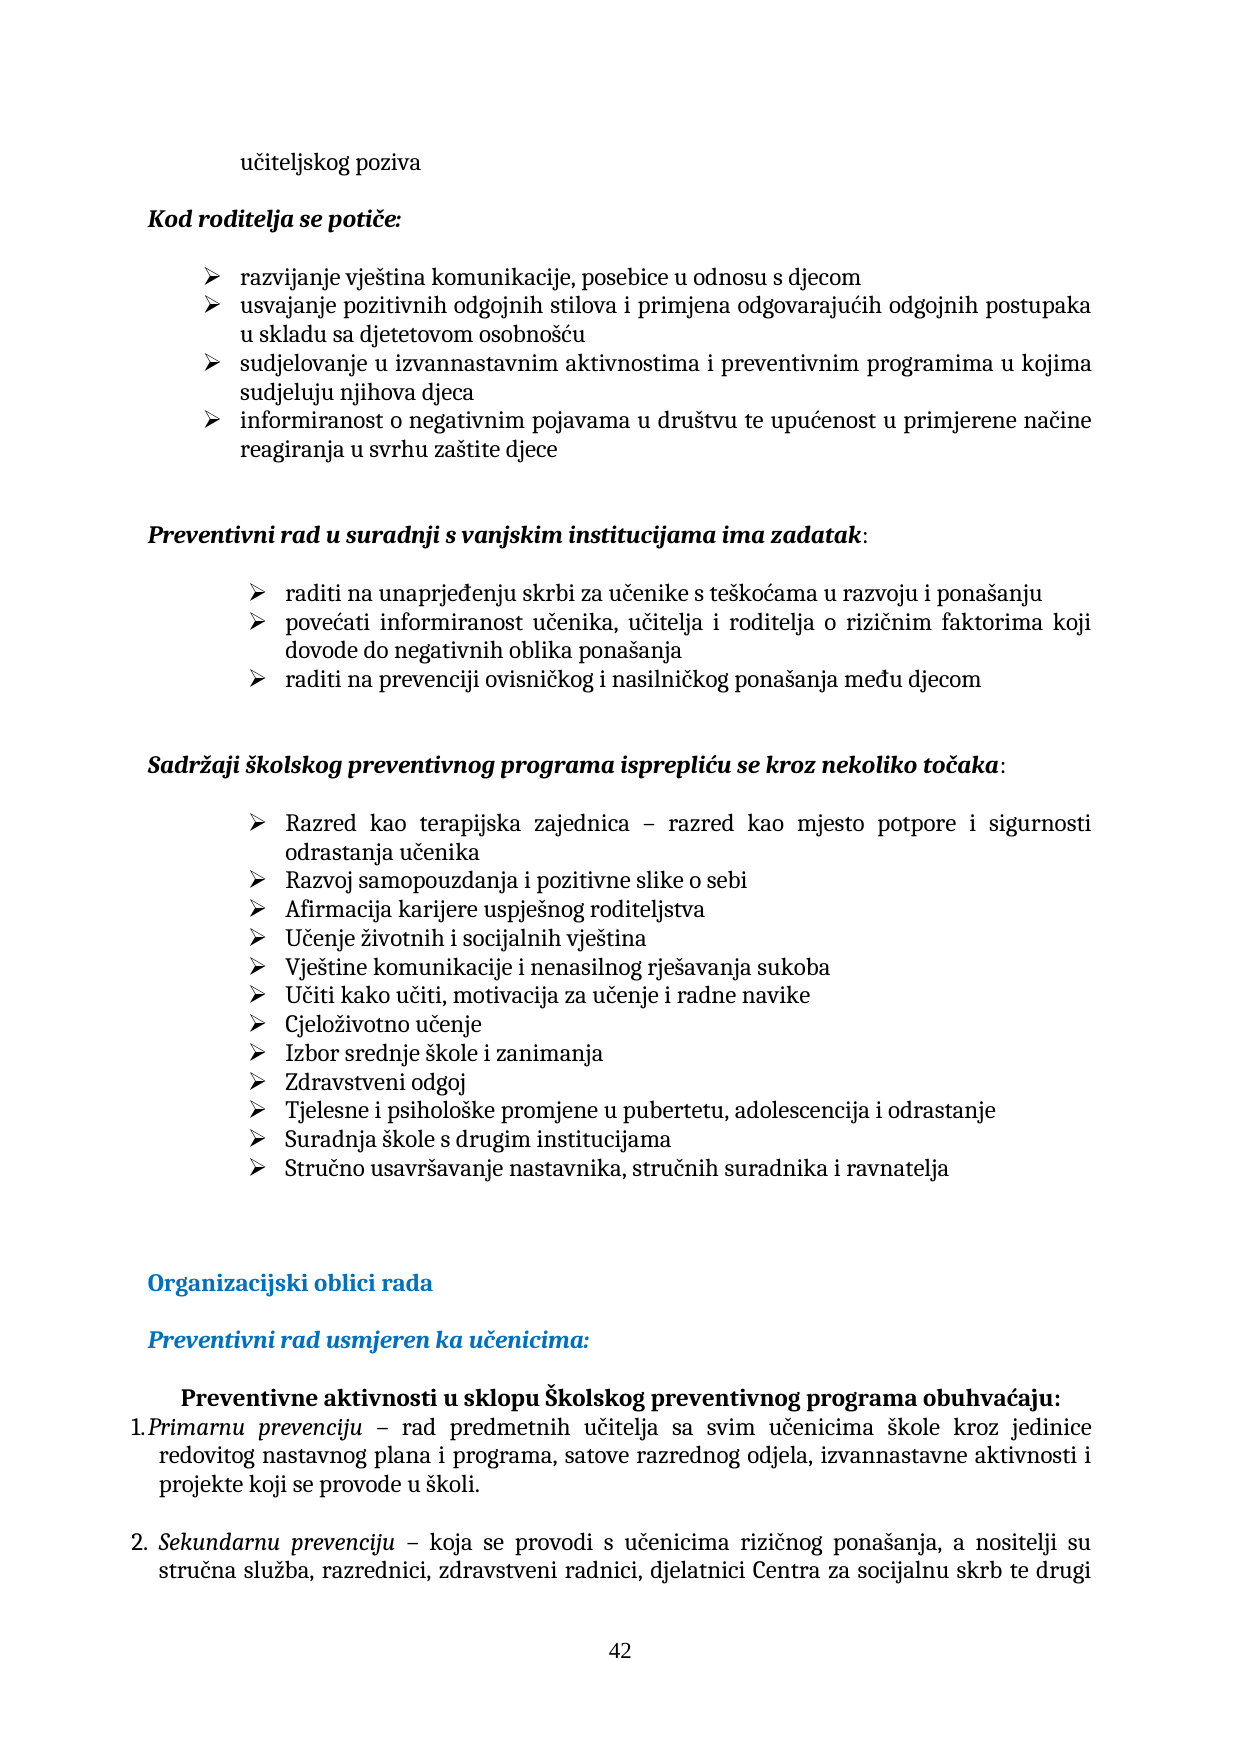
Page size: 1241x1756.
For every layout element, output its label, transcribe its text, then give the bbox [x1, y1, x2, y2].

list Učenje životnih i socijalnih vještina [248, 924, 1093, 953]
text Sadržaji školskog preventivnog programa isprepliću se kroz nekoliko točaka: [148, 751, 1093, 780]
list sudjelovanje u izvannastavnim aktivnostima i preventivnim programima u kojima sudjeluju njihova djeca [202, 349, 1093, 406]
list Izbor srednje škole i zanimanja [248, 1039, 1093, 1068]
list Suradnja škole s drugim institucijama [248, 1125, 1093, 1154]
text Preventivni rad usmjeren ka učenicima: [148, 1326, 1093, 1355]
list usvajanje pozitivnih odgojnih stilova i primjena odgovarajućih odgojnih postupaka u skladu sa djetetovom osobnošću [202, 291, 1093, 349]
text Preventivne aktivnosti u sklopu Školskog preventivnog programa obuhvaćaju: [148, 1384, 1093, 1413]
list razvijanje vještina komunikacije, posebice u odnosu s djecom [202, 263, 1093, 291]
list Razred kao terapijska zajednica – razred kao mjesto potpore i sigurnosti odrastanja učenika [248, 809, 1093, 866]
text Kod roditelja se potiče: [148, 205, 1093, 234]
list informiranost o negativnim pojavama u društvu te upućenost u primjerene načine reagiranja u svrhu zaštite djece [202, 406, 1093, 464]
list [131, 1528, 1093, 1585]
list Zdravstveni odgoj [248, 1068, 1093, 1096]
list Razvoj samopouzdanja i pozitivne slike o sebi [248, 866, 1093, 895]
text Preventivni rad u suradnji s vanjskim institucijama ima zadatak: [148, 521, 1093, 550]
list raditi na prevenciji ovisničkog i nasilničkog ponašanja među djecom [248, 665, 1093, 694]
list Primarnu prevenciju – rad predmetnih učitelja sa svim učenicima škole kroz jedinice redovitog nastavnog plana i programa, satove razrednog odjela, izvannastavne aktivnosti i projekte koji se provode u školi. [131, 1413, 1093, 1499]
list Cjeloživotno učenje [248, 1010, 1093, 1039]
list Vještine komunikacije i nenasilnog rješavanja sukoba [248, 953, 1093, 981]
text Organizacijski oblici rada [148, 1269, 1093, 1298]
list povećati informiranost učenika, učitelja i roditelja o rizičnim faktorima koji dovode do negativnih oblika ponašanja [248, 608, 1093, 665]
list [202, 148, 1093, 176]
list Stručno usavršavanje nastavnika, stručnih suradnika i ravnatelja [248, 1154, 1093, 1183]
list raditi na unaprjeđenju skrbi za učenike s teškoćama u razvoju i ponašanju [248, 579, 1093, 608]
list Tjelesne i psihološke promjene u pubertetu, adolescencija i odrastanje [248, 1096, 1093, 1125]
list Afirmacija karijere uspješnog roditeljstva [248, 895, 1093, 924]
list Učiti kako učiti, motivacija za učenje i radne navike [248, 981, 1093, 1010]
